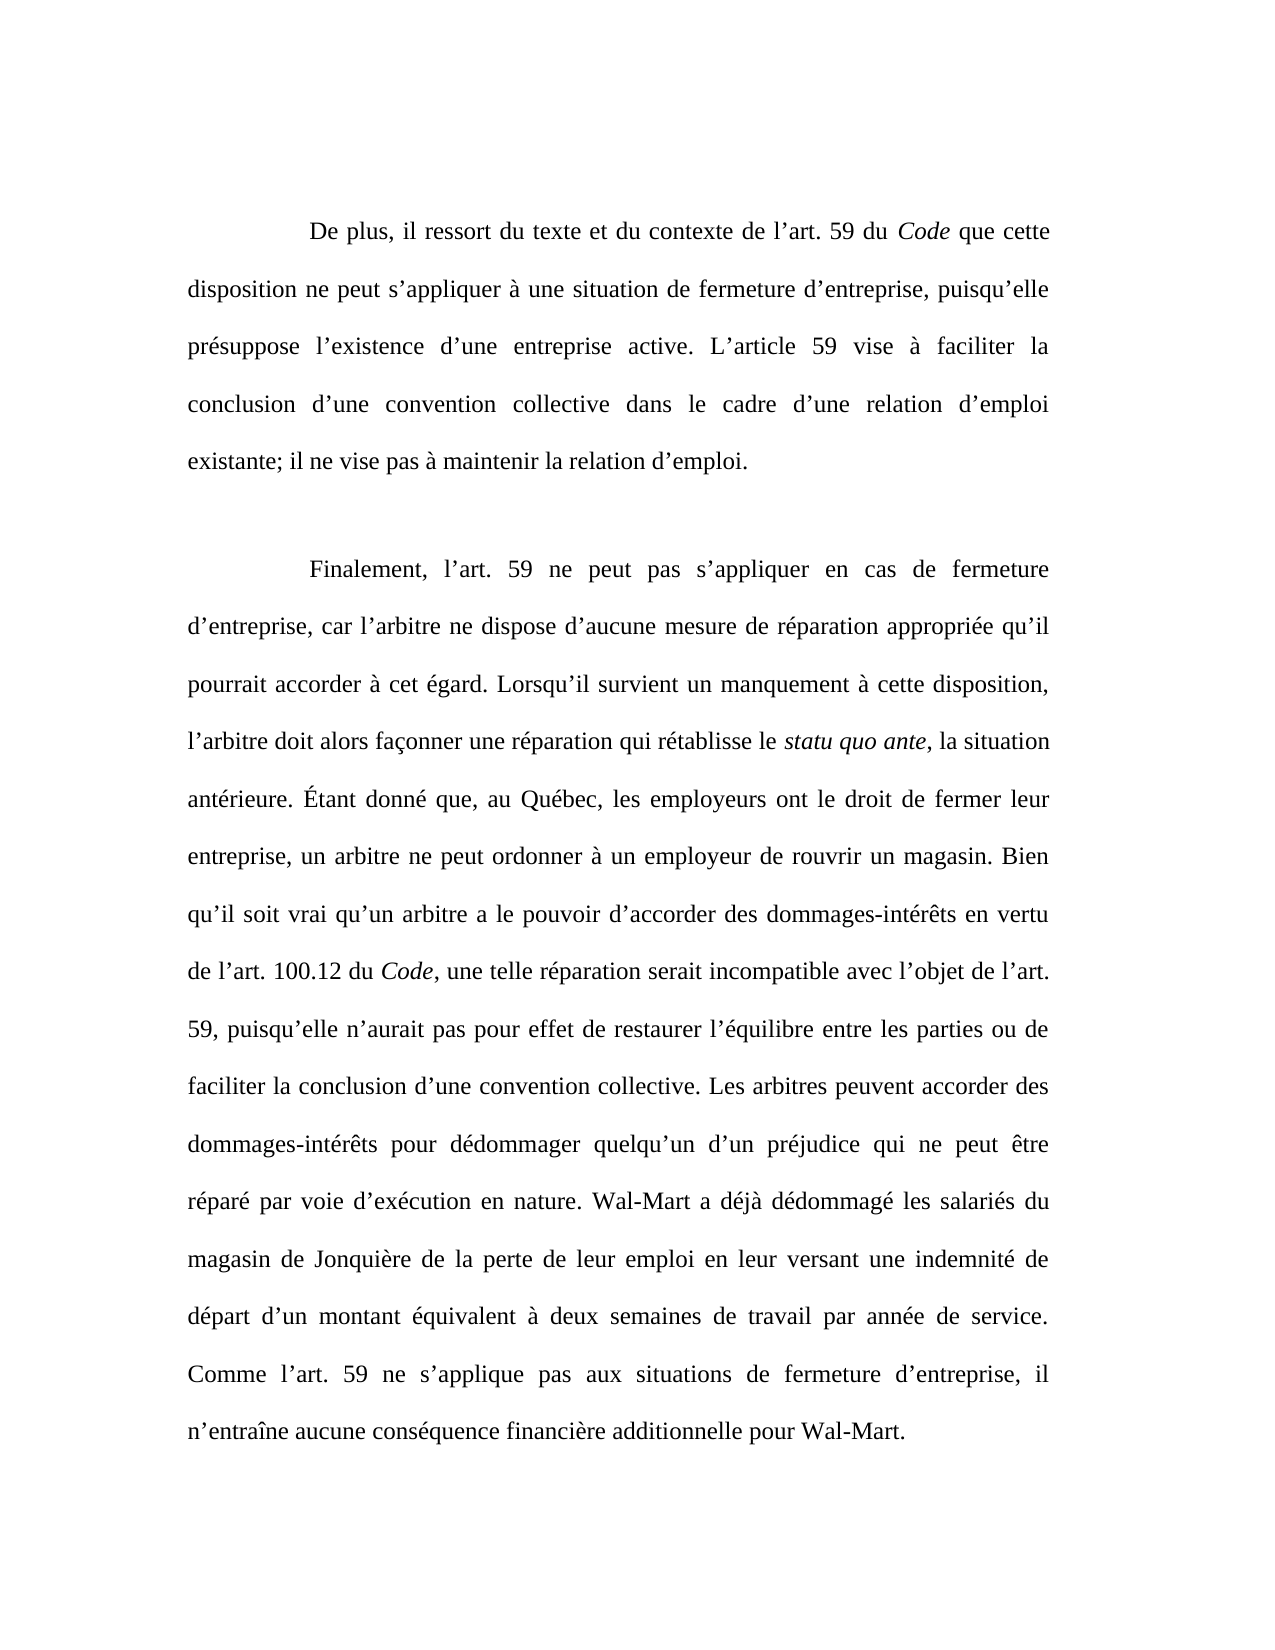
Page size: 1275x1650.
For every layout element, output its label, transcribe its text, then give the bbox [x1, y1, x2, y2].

text De plus, il ressort du texte et du contexte de l’art. 59 du Code que cette disposition ne peut s’appliquer à une situation de fermeture d’entreprise, puisqu’elle présuppose l’existence d’une entreprise active. L’article 59 vise à faciliter la conclusion d’une convention collective dans le cadre d’une relation d’emploi existante; il ne vise pas à maintenir la relation d’emploi. [187, 216, 1050, 475]
text Finalement, l’art. 59 ne peut pas s’appliquer en cas de fermeture d’entreprise, car l’arbitre ne dispose d’aucune mesure de réparation appropriée qu’il pourrait accorder à cet égard. Lorsqu’il survient un manquement à cette disposition, l’arbitre doit alors façonner une réparation qui rétablisse le statu quo ante, la situation antérieure. Étant donné que, au Québec, les employeurs ont le droit de fermer leur entreprise, un arbitre ne peut ordonner à un employeur de rouvrir un magasin. Bien qu’il soit vrai qu’un arbitre a le pouvoir d’accorder des dommages-intérêts en vertu de l’art. 100.12 du Code, une telle réparation serait incompatible avec l’objet de l’art. 59, puisqu’elle n’aurait pas pour effet de restaurer l’équilibre entre les parties ou de faciliter la conclusion d’une convention collective. Les arbitres peuvent accorder des dommages-intérêts pour dédommager quelqu’un d’un préjudice qui ne peut être réparé par voie d’exécution en nature. Wal-Mart a déjà dédommagé les salariés du magasin de Jonquière de la perte de leur emploi en leur versant une indemnité de départ d’un montant équivalent à deux semaines de travail par année de service. Comme l’art. 59 ne s’applique pas aux situations de fermeture d’entreprise, il n’entraîne aucune conséquence financière additionnelle pour Wal-Mart. [187, 554, 1050, 1445]
